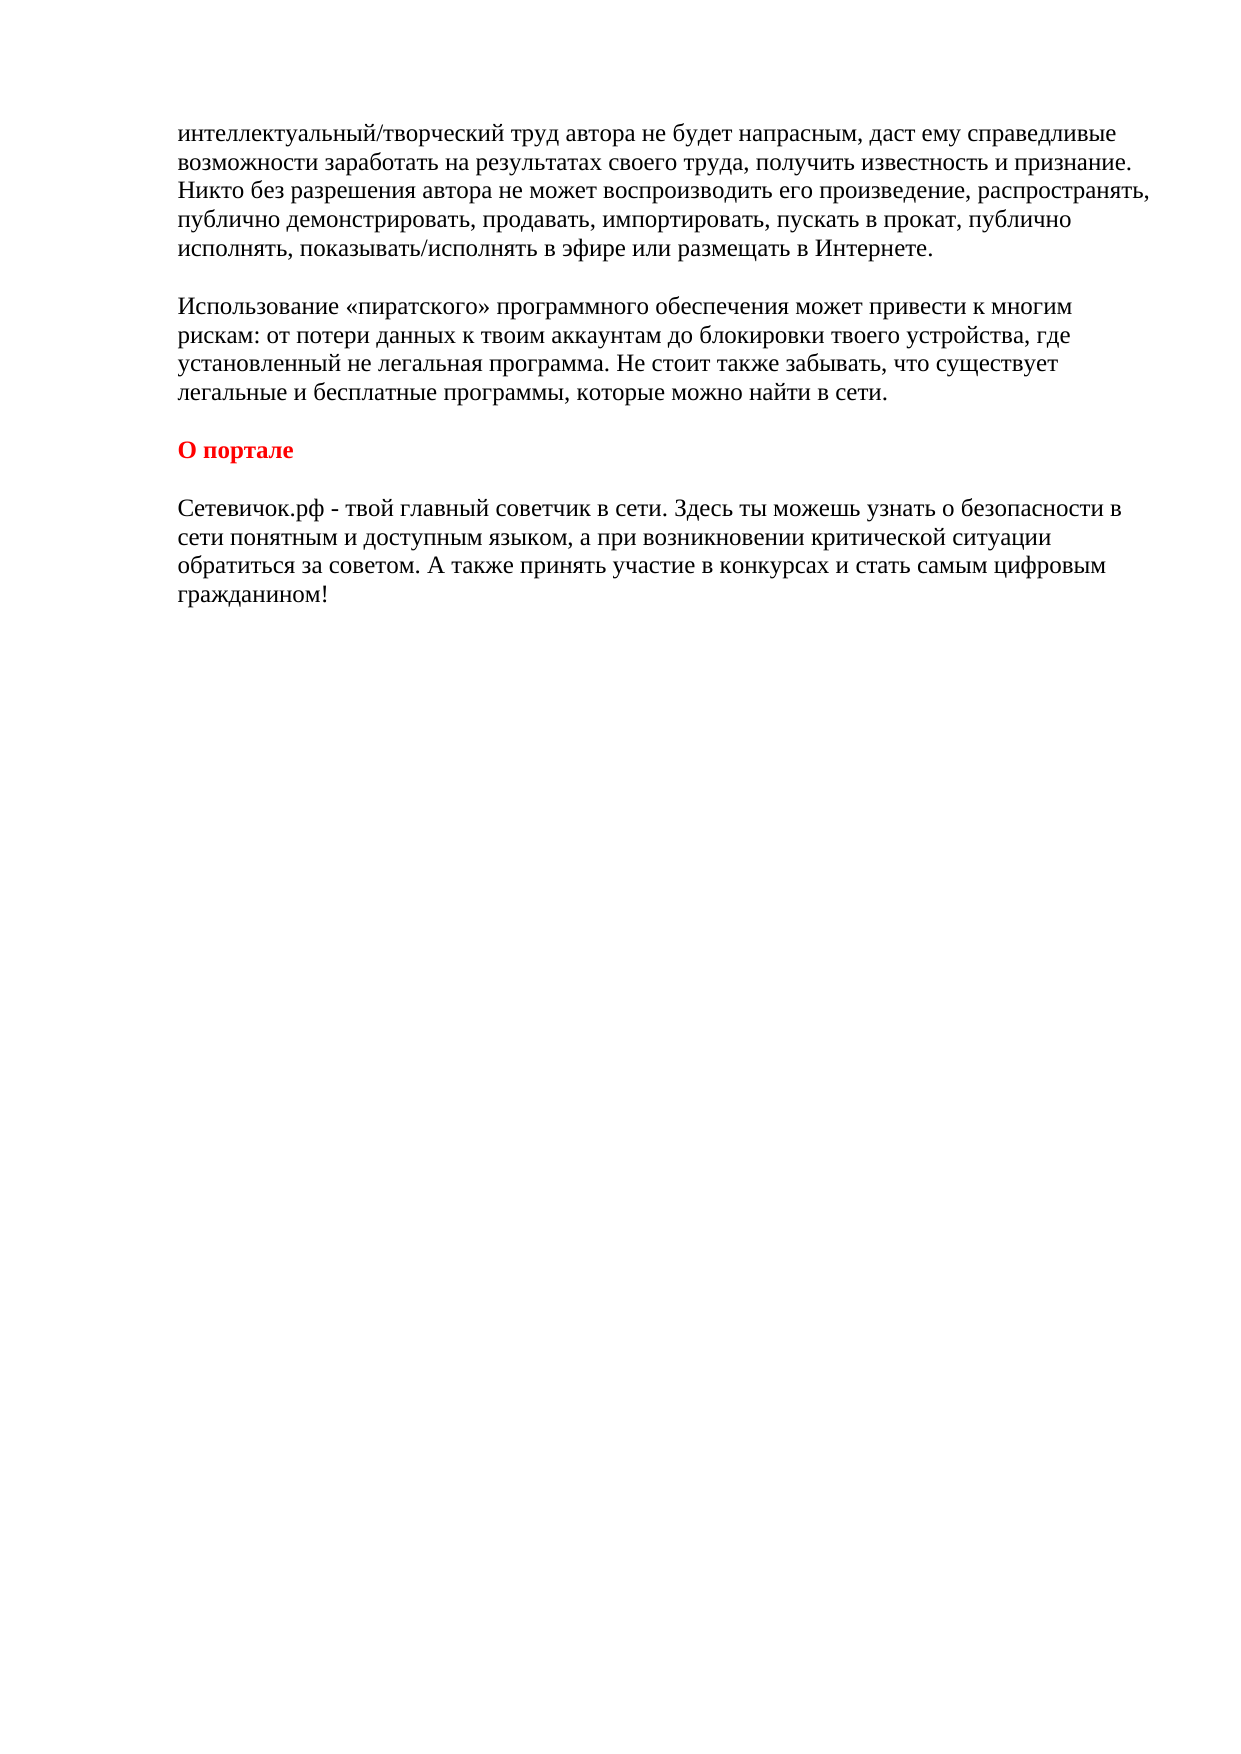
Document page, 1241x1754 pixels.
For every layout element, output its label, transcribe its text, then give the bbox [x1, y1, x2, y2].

text О портале [177, 435, 1152, 464]
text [177, 118, 1152, 262]
text Сетевичок.рф - твой главный советчик в сети. Здесь ты можешь узнать о безопасности в сети понятным и доступным языком, а при возникновении критической ситуации обратиться за советом. А также принять участие в конкурсах и стать самым цифровым гражданином! [177, 493, 1152, 608]
text Использование «пиратского» программного обеспечения может привести к многим рискам: от потери данных к твоим аккаунтам до блокировки твоего устройства, где установленный не легальная программа. Не стоит также забывать, что существует легальные и бесплатные программы, которые можно найти в сети. [177, 291, 1152, 406]
